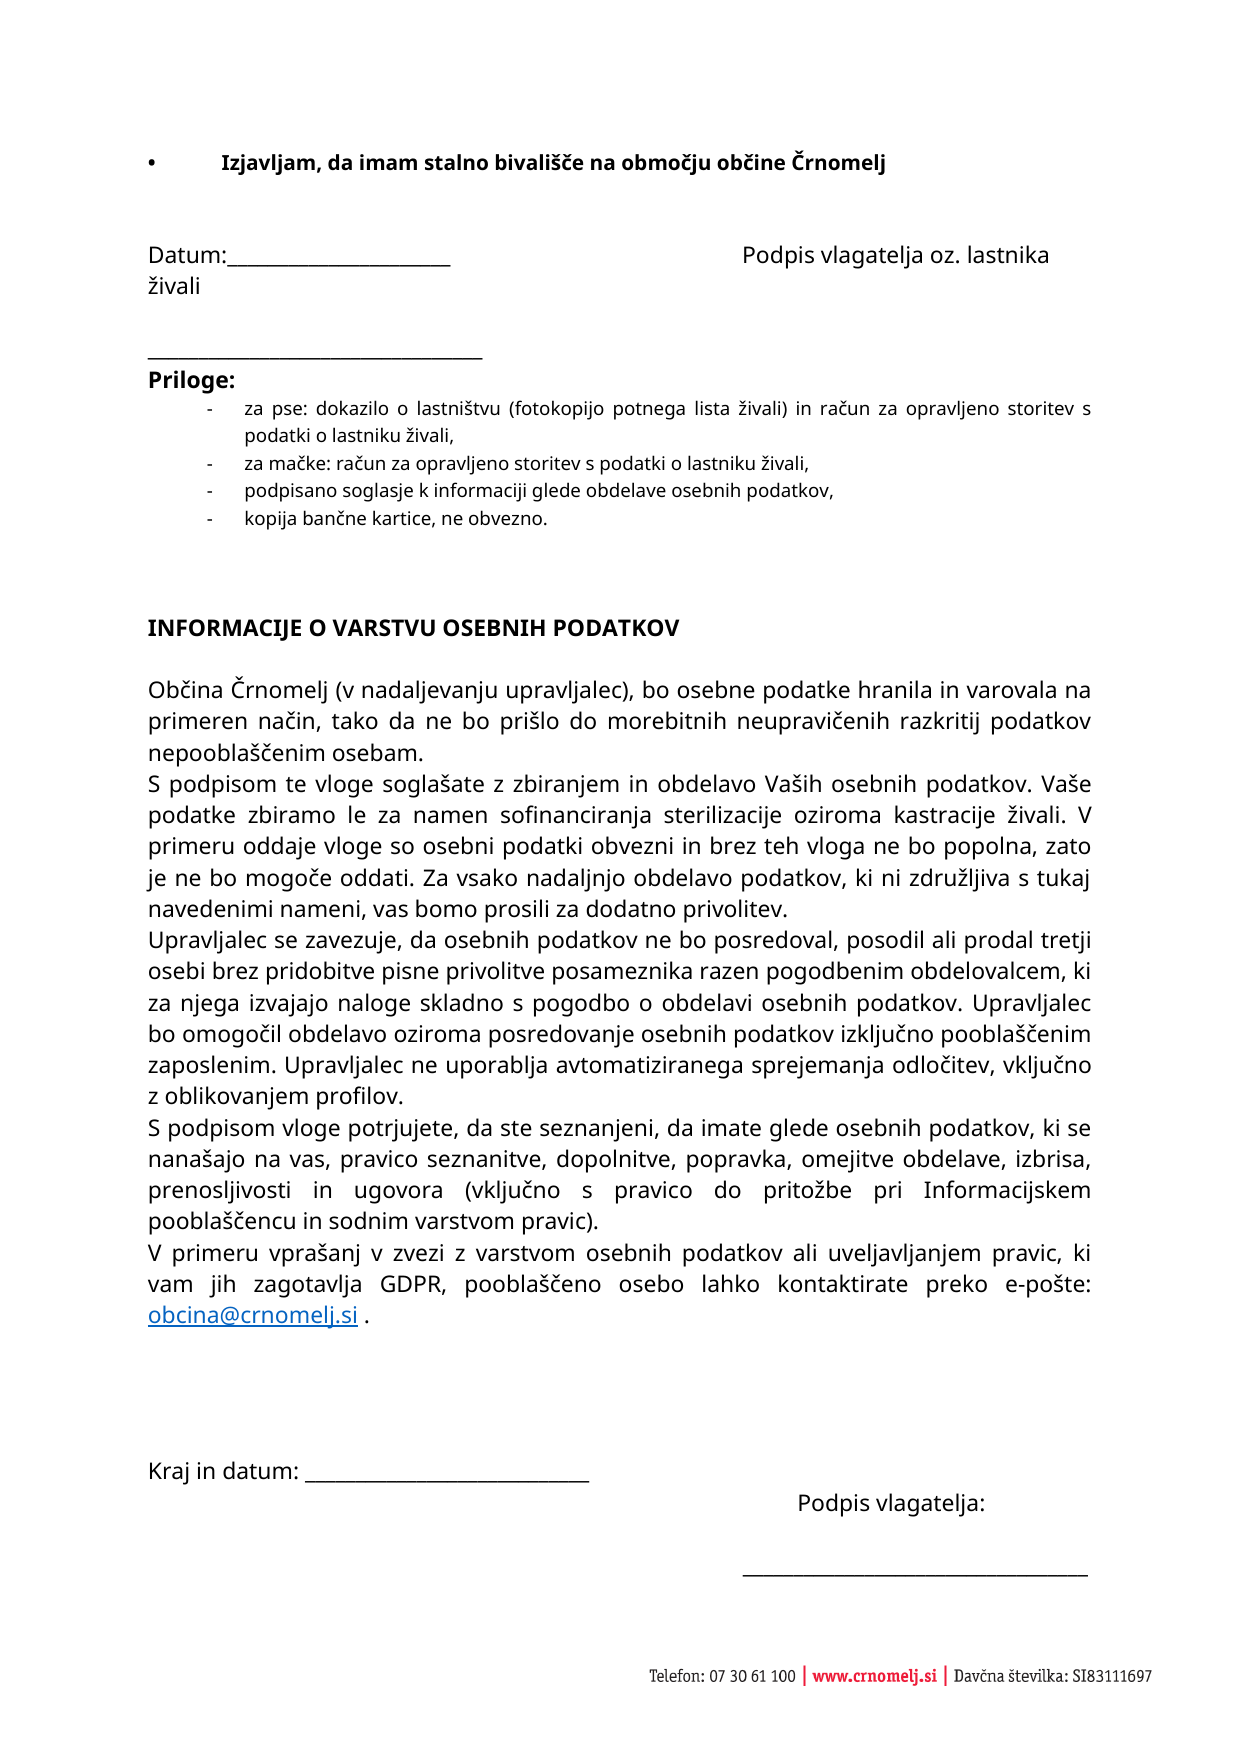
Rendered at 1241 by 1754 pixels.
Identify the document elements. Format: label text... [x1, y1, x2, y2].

text __________________________________ [148, 1549, 1093, 1580]
text • Izjavljam, da imam stalno bivališče na območju občine Črnomelj [148, 148, 1093, 176]
text V primeru vprašanj v zvezi z varstvom osebnih podatkov ali uveljavljanjem pravic, ki vam jih zagotavlja GDPR, pooblaščeno osebo lahko kontaktirate preko e-pošte: obcina@crnomelj.si . [148, 1236, 1093, 1330]
text INFORMACIJE O VARSTVU OSEBNIH PODATKOV [148, 611, 1093, 643]
text Podpis vlagatelja: [148, 1486, 1093, 1518]
text Občina Črnomelj (v nadaljevanju upravljalec), bo osebne podatke hranila in varovala na primeren način, tako da ne bo prišlo do morebitnih neupravičenih razkritij podatkov nepooblaščenim osebam. [148, 674, 1093, 768]
text _________________________________ [148, 301, 1093, 363]
list za pse: dokazilo o lastništvu (fotokopijo potnega lista živali) in račun za opravljeno storitev s podatki o lastniku živali, [207, 395, 1093, 448]
text S podpisom vloge potrjujete, da ste seznanjeni, da imate glede osebnih podatkov, ki se nanašajo na vas, pravico seznanitve, dopolnitve, popravka, omejitve obdelave, izbrisa, prenosljivosti in ugovora (vključno s pravico do pritožbe pri Informacijskem pooblaščencu in sodnim varstvom pravic). [148, 1111, 1093, 1236]
text Kraj in datum: ____________________________ [148, 1455, 1093, 1486]
text Upravljalec se zavezuje, da osebnih podatkov ne bo posredoval, posodil ali prodal tretji osebi brez pridobitve pisne privolitve posameznika razen pogodbenim obdelovalcem, ki za njega izvajajo naloge skladno s pogodbo o obdelavi osebnih podatkov. Upravljalec bo omogočil obdelavo oziroma posredovanje osebnih podatkov izključno pooblaščenim zaposlenim. Upravljalec ne uporablja avtomatiziranega sprejemanja odločitev, vključno z oblikovanjem profilov. [148, 924, 1093, 1111]
list kopija bančne kartice, ne obvezno. [207, 505, 1093, 530]
text Datum:______________________ Podpis vlagatelja oz. lastnika živali [148, 238, 1093, 301]
list podpisano soglasje k informaciji glede obdelave osebnih podatkov, [207, 477, 1093, 503]
picture [638, 1655, 1168, 1697]
text Priloge: [148, 363, 1093, 395]
text S podpisom te vloge soglašate z zbiranjem in obdelavo Vaših osebnih podatkov. Vaše podatke zbiramo le za namen sofinanciranja sterilizacije oziroma kastracije živali. V primeru oddaje vloge so osebni podatki obvezni in brez teh vloga ne bo popolna, zato je ne bo mogoče oddati. Za vsako nadaljnjo obdelavo podatkov, ki ni združljiva s tukaj navedenimi nameni, vas bomo prosili za dodatno privolitev. [148, 768, 1093, 924]
list za mačke: račun za opravljeno storitev s podatki o lastniku živali, [207, 450, 1093, 475]
